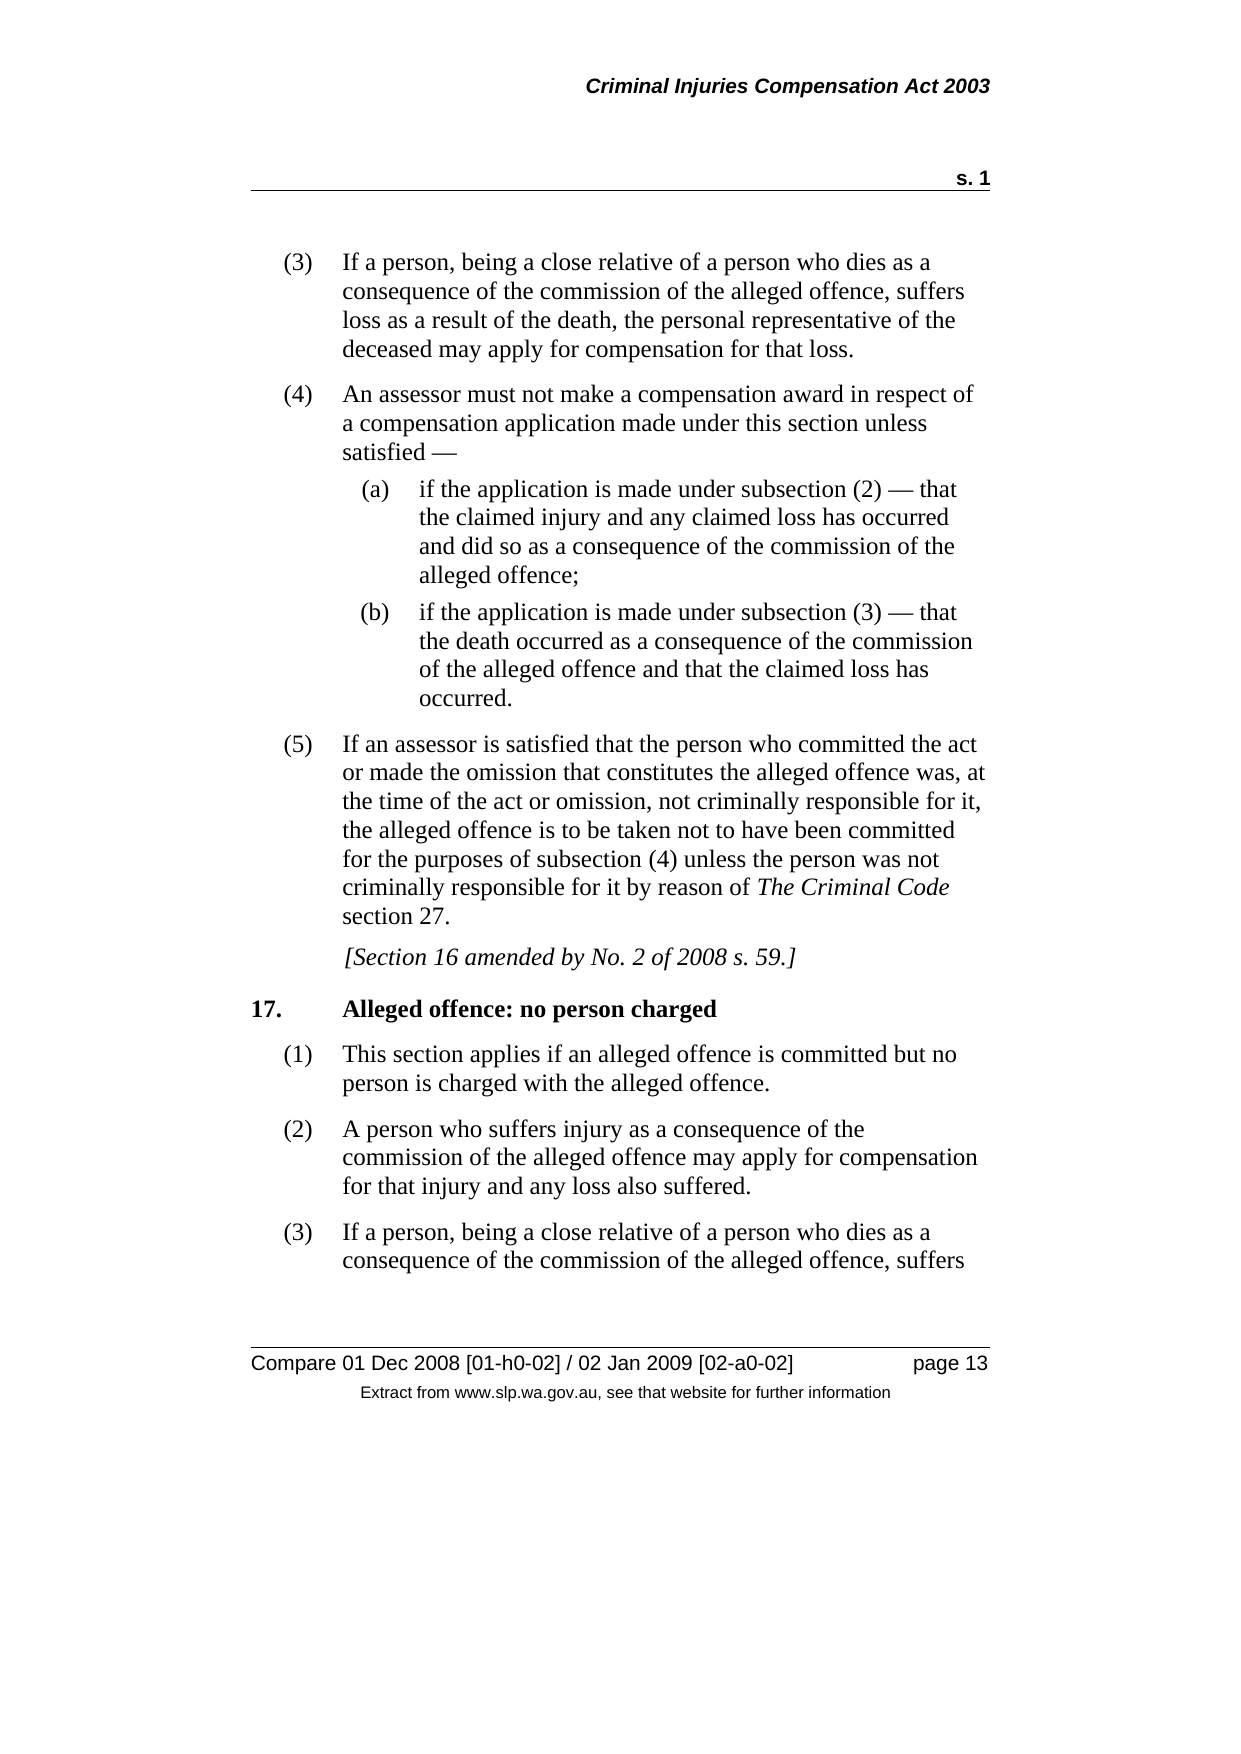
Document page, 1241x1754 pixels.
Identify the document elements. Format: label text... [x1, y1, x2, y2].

text (a) if the application is made under subsection (2) — that the claimed injury and any claimed loss has occurred and did so as a consequence of the commission of the alleged offence; [251, 474, 990, 589]
text (1) This section applies if an alleged offence is committed but no person is charged with the alleged offence. [251, 1039, 990, 1097]
text (2) A person who suffers injury as a consequence of the commission of the alleged offence may apply for compensation for that injury and any loss also suffered. [251, 1114, 990, 1200]
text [251, 1217, 990, 1274]
text (b) if the application is made under subsection (3) — that the death occurred as a consequence of the commission of the alleged offence and that the claimed loss has occurred. [251, 597, 990, 712]
text (5) If an assessor is satisfied that the person who committed the act or made the omission that constitutes the alleged offence was, at the time of the act or omission, not criminally responsible for it, the alleged offence is to be taken not to have been committed for the purposes of subsection (4) unless the person was not criminally responsible for it by reason of The Criminal Code section 27. [251, 729, 990, 930]
text (4) An assessor must not make a compensation award in respect of a compensation application made under this section unless satisfied — [251, 379, 990, 465]
subtitle 17. Alleged offence: no person charged [251, 994, 990, 1023]
text [Section 16 amended by No. 2 of 2008 s. 59.] [251, 942, 990, 971]
